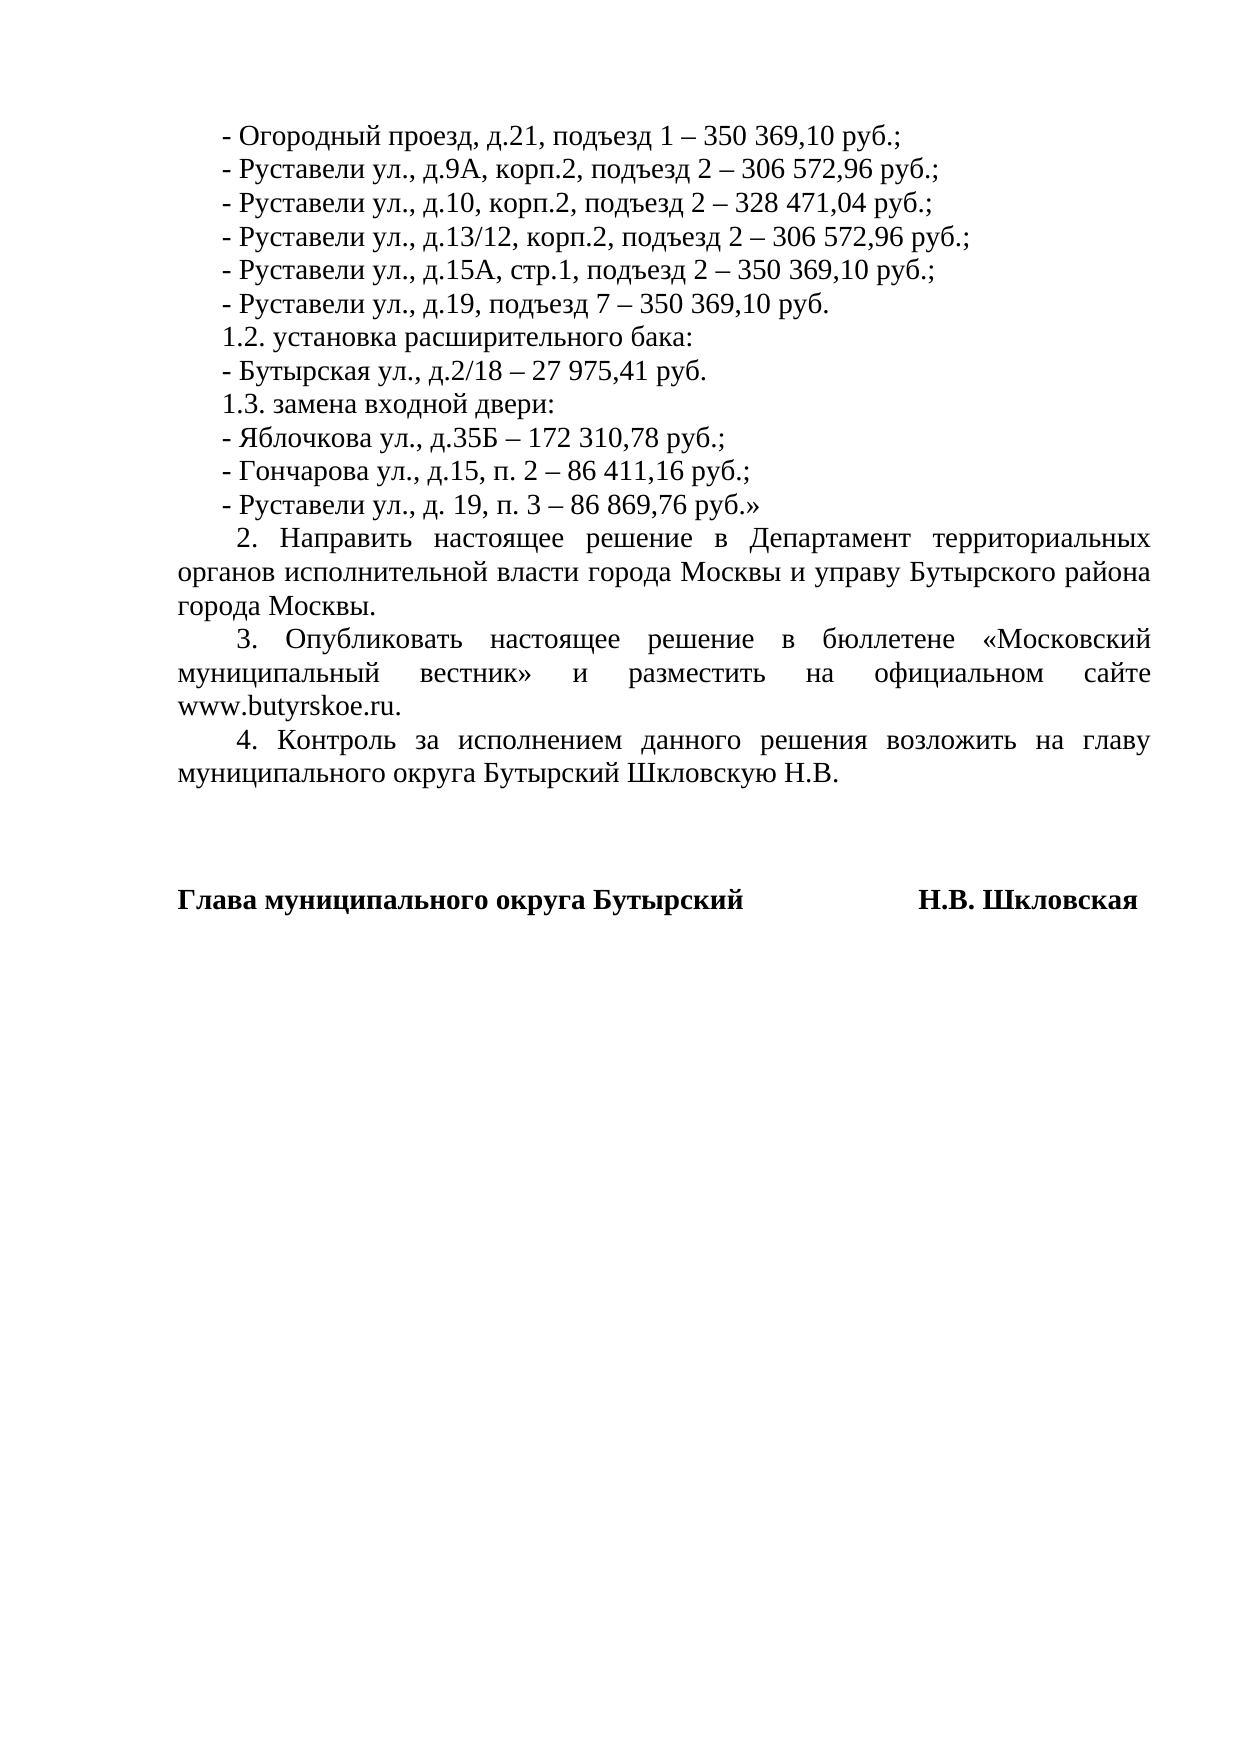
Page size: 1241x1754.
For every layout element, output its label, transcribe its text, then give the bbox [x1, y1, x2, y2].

text - Руставели ул., д.9А, корп.2, подъезд 2 – 306 572,96 руб.; [177, 152, 1152, 185]
text 1.3. замена входной двери: [177, 386, 1152, 420]
text - Яблочкова ул., д.35Б – 172 310,78 руб.; [177, 420, 1152, 453]
text - Руставели ул., д.13/12, корп.2, подъезд 2 – 306 572,96 руб.; [177, 219, 1152, 252]
text - Руставели ул., д. 19, п. 3 – 86 869,76 руб.» [177, 487, 1152, 521]
text Глава муниципального округа Бутырский Н.В. Шкловская [177, 882, 1152, 916]
text - Бутырская ул., д.2/18 – 27 975,41 руб. [177, 353, 1152, 386]
text - Руставели ул., д.15А, стр.1, подъезд 2 – 350 369,10 руб.; [177, 252, 1152, 286]
text 1.2. установка расширительного бака: [177, 319, 1152, 353]
text - Руставели ул., д.10, корп.2, подъезд 2 – 328 471,04 руб.; [177, 185, 1152, 219]
text 4. Контроль за исполнением данного решения возложить на главу муниципального округа Бутырский Шкловскую Н.В. [177, 722, 1152, 789]
text 3. Опубликовать настоящее решение в бюллетене «Московский муниципальный вестник» и разместить на официальном сайте www.butyrskoe.ru. [177, 621, 1152, 722]
text - Гончарова ул., д.15, п. 2 – 86 411,16 руб.; [177, 453, 1152, 487]
text 2. Направить настоящее решение в Департамент территориальных органов исполнительной власти города Москвы и управу Бутырского района города Москвы. [177, 521, 1152, 621]
text - Огородный проезд, д.21, подъезд 1 – 350 369,10 руб.; [177, 118, 1152, 152]
text - Руставели ул., д.19, подъезд 7 – 350 369,10 руб. [177, 286, 1152, 319]
